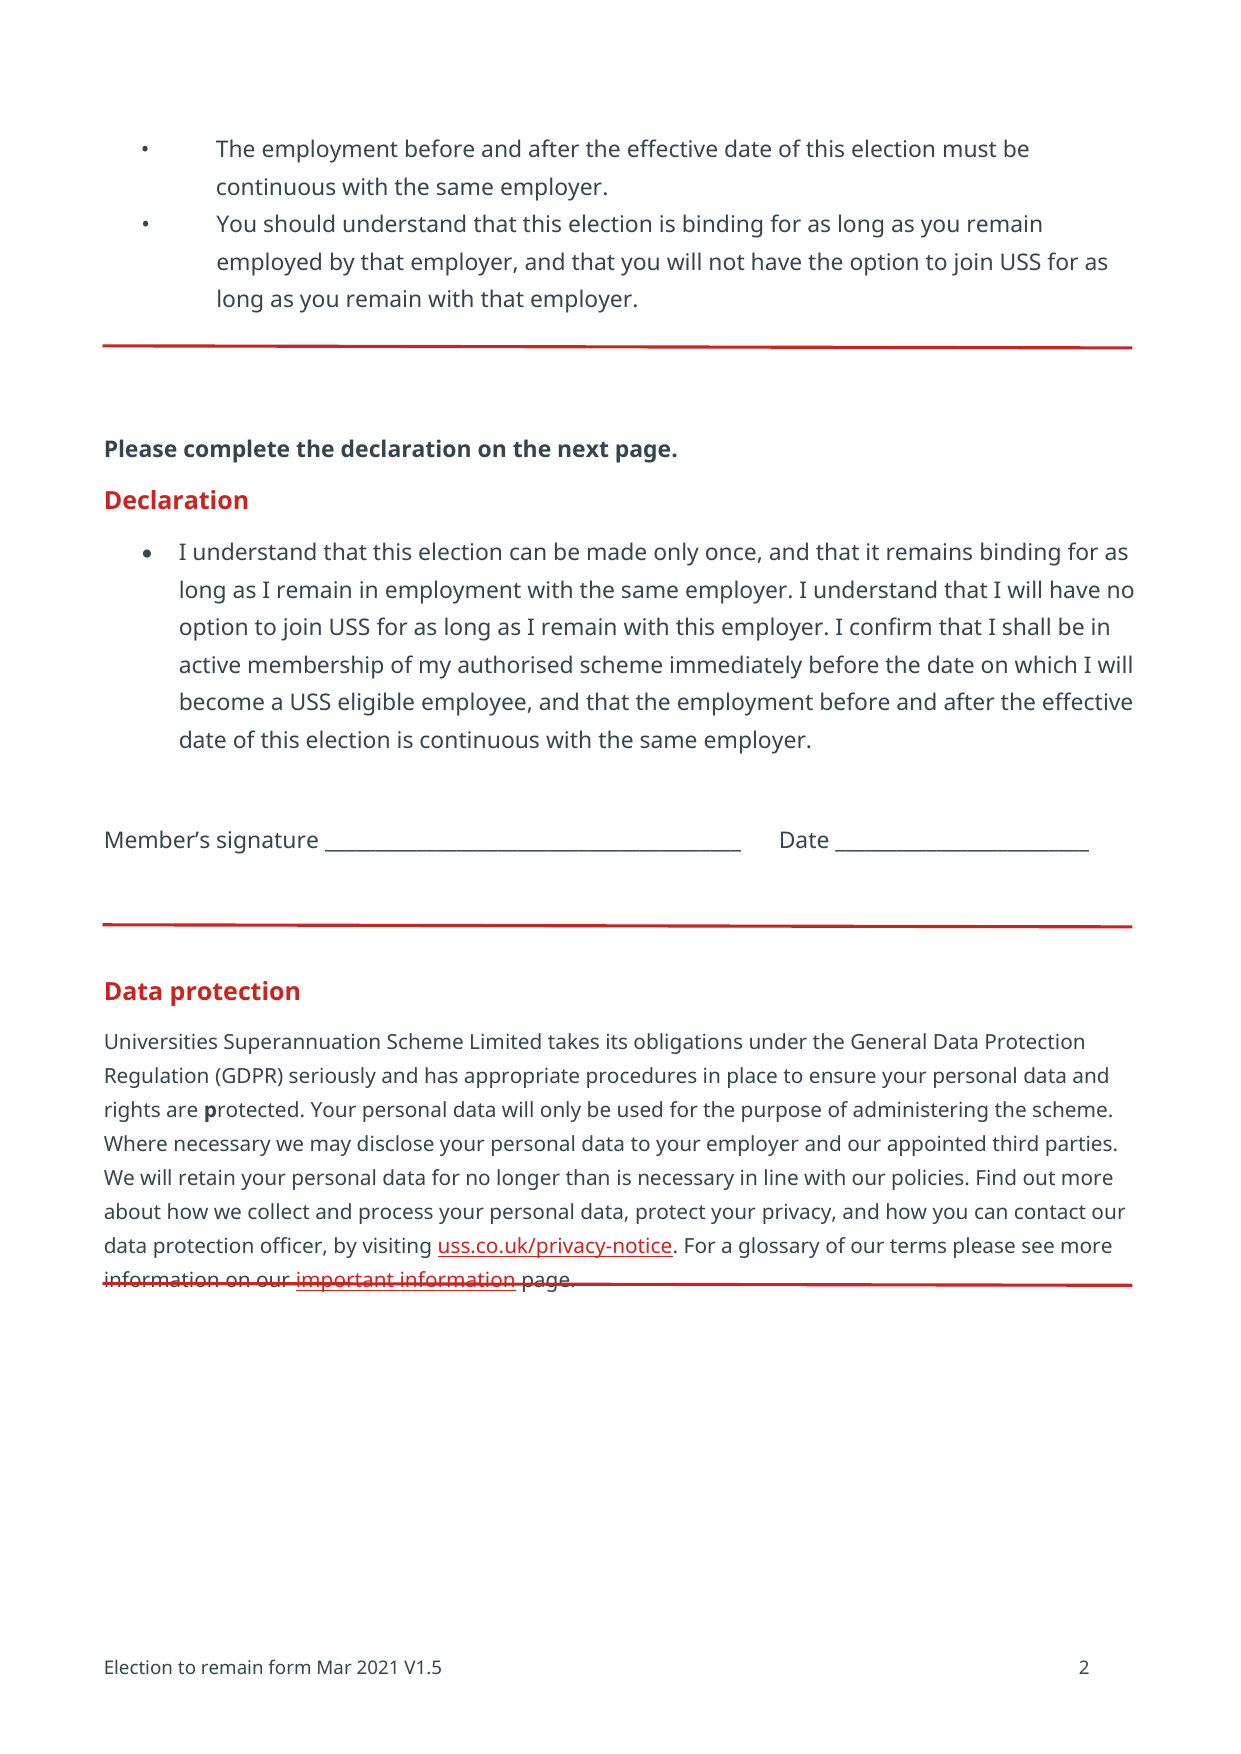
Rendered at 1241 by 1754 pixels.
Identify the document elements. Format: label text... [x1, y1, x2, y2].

list The employment before and after the effective date of this election must be continuous with the same employer. [141, 133, 1137, 202]
list You should understand that this election is binding for as long as you remain employed by that employer, and that you will not have the option to join USS for as long as you remain with that employer. [141, 208, 1137, 314]
text Universities Superannuation Scheme Limited takes its obligations under the General Data Protection Regulation (GDPR) seriously and has appropriate procedures in place to ensure your personal data and rights are protected. Your personal data will only be used for the purpose of administering the scheme. Where necessary we may disclose your personal data to your employer and our appointed third parties. We will retain your personal data for no longer than is necessary in line with our policies. Find out more about how we collect and process your personal data, protect your privacy, and how you can contact our data protection officer, by visiting uss.co.uk/privacy-notice. For a glossary of our terms please see more information on our important information page. [103, 1027, 1137, 1294]
text Please complete the declaration on the next page. [103, 433, 1137, 464]
subtitle Data protection [103, 974, 1137, 1008]
list I understand that this election can be made only once, and that it remains binding for as long as I remain in employment with the same employer. I understand that I will have no option to join USS for as long as I remain with this employer. I confirm that I shall be in active membership of my authorised scheme immediately before the date on which I will become a USS eligible employee, and that the employment before and after the effective date of this election is continuous with the same employer. [141, 536, 1137, 755]
text Member’s signature _________________________________________ Date _________________________ [103, 824, 1137, 855]
subtitle Declaration [103, 483, 1137, 517]
